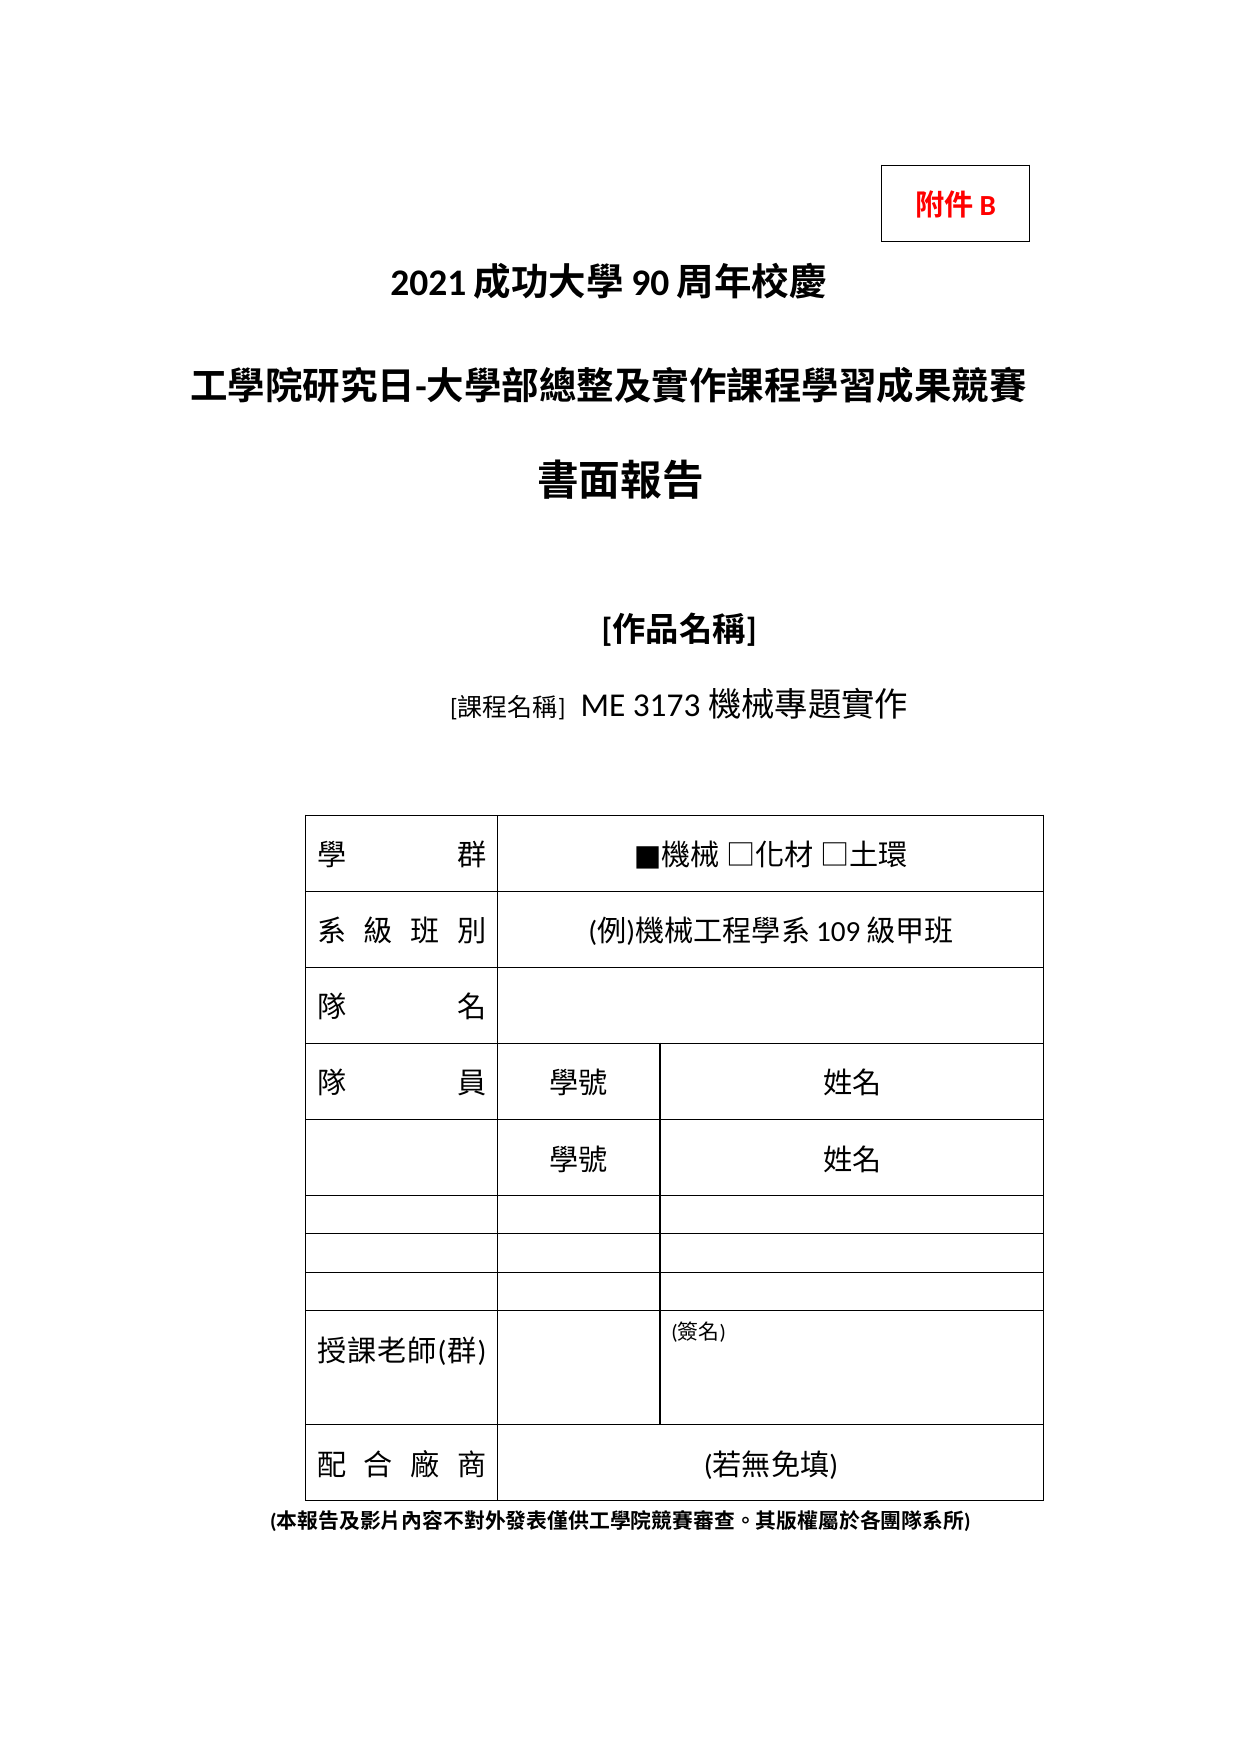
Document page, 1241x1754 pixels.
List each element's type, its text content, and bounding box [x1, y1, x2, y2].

table_header 附件B [882, 166, 1029, 241]
table_header ■機械 □化材 □土環 [498, 816, 1043, 891]
table_cell [661, 1273, 1043, 1310]
table_cell 配合廠商 [306, 1425, 497, 1500]
table_cell [498, 968, 1043, 1043]
table_cell 隊員 [306, 1044, 497, 1119]
table_cell [661, 1234, 1043, 1272]
table_cell (若無免填) [498, 1425, 1043, 1500]
table_cell [661, 1196, 1043, 1233]
text 工學院研究日-大學部總整及實作課程學習成果競賽 [128, 346, 1088, 421]
table_cell [306, 1273, 497, 1310]
table_cell [306, 1196, 497, 1233]
text (本報告及影片內容不對外發表僅供工學院競賽審查。其版權屬於各團隊系所) [187, 1501, 1053, 1538]
table_cell (簽名) [661, 1311, 1043, 1424]
table_cell [306, 1120, 497, 1195]
table_header 學群 [306, 816, 497, 891]
table_cell [498, 1234, 659, 1272]
table_cell [498, 1196, 659, 1233]
table_cell 系級班別 [306, 892, 497, 967]
table_cell [課程名稱] ME 3173 機械專題實作 [305, 665, 1053, 739]
table_cell 姓名 [661, 1120, 1043, 1195]
table_cell (例)機械工程學系109級甲班 [498, 892, 1043, 967]
table_cell [306, 1234, 497, 1272]
table_cell 姓名 [661, 1044, 1043, 1119]
table_cell [498, 1311, 659, 1424]
table_cell 授課老師(群) [306, 1311, 497, 1424]
table_cell 學號 [498, 1120, 659, 1195]
table_cell 學號 [498, 1044, 659, 1119]
text 書面報告 [187, 439, 1053, 514]
table_cell [498, 1273, 659, 1310]
text 2021成功大學90周年校慶 [128, 242, 1088, 317]
table_header [作品名稱] [305, 590, 1053, 664]
table_cell 隊名 [306, 968, 497, 1043]
